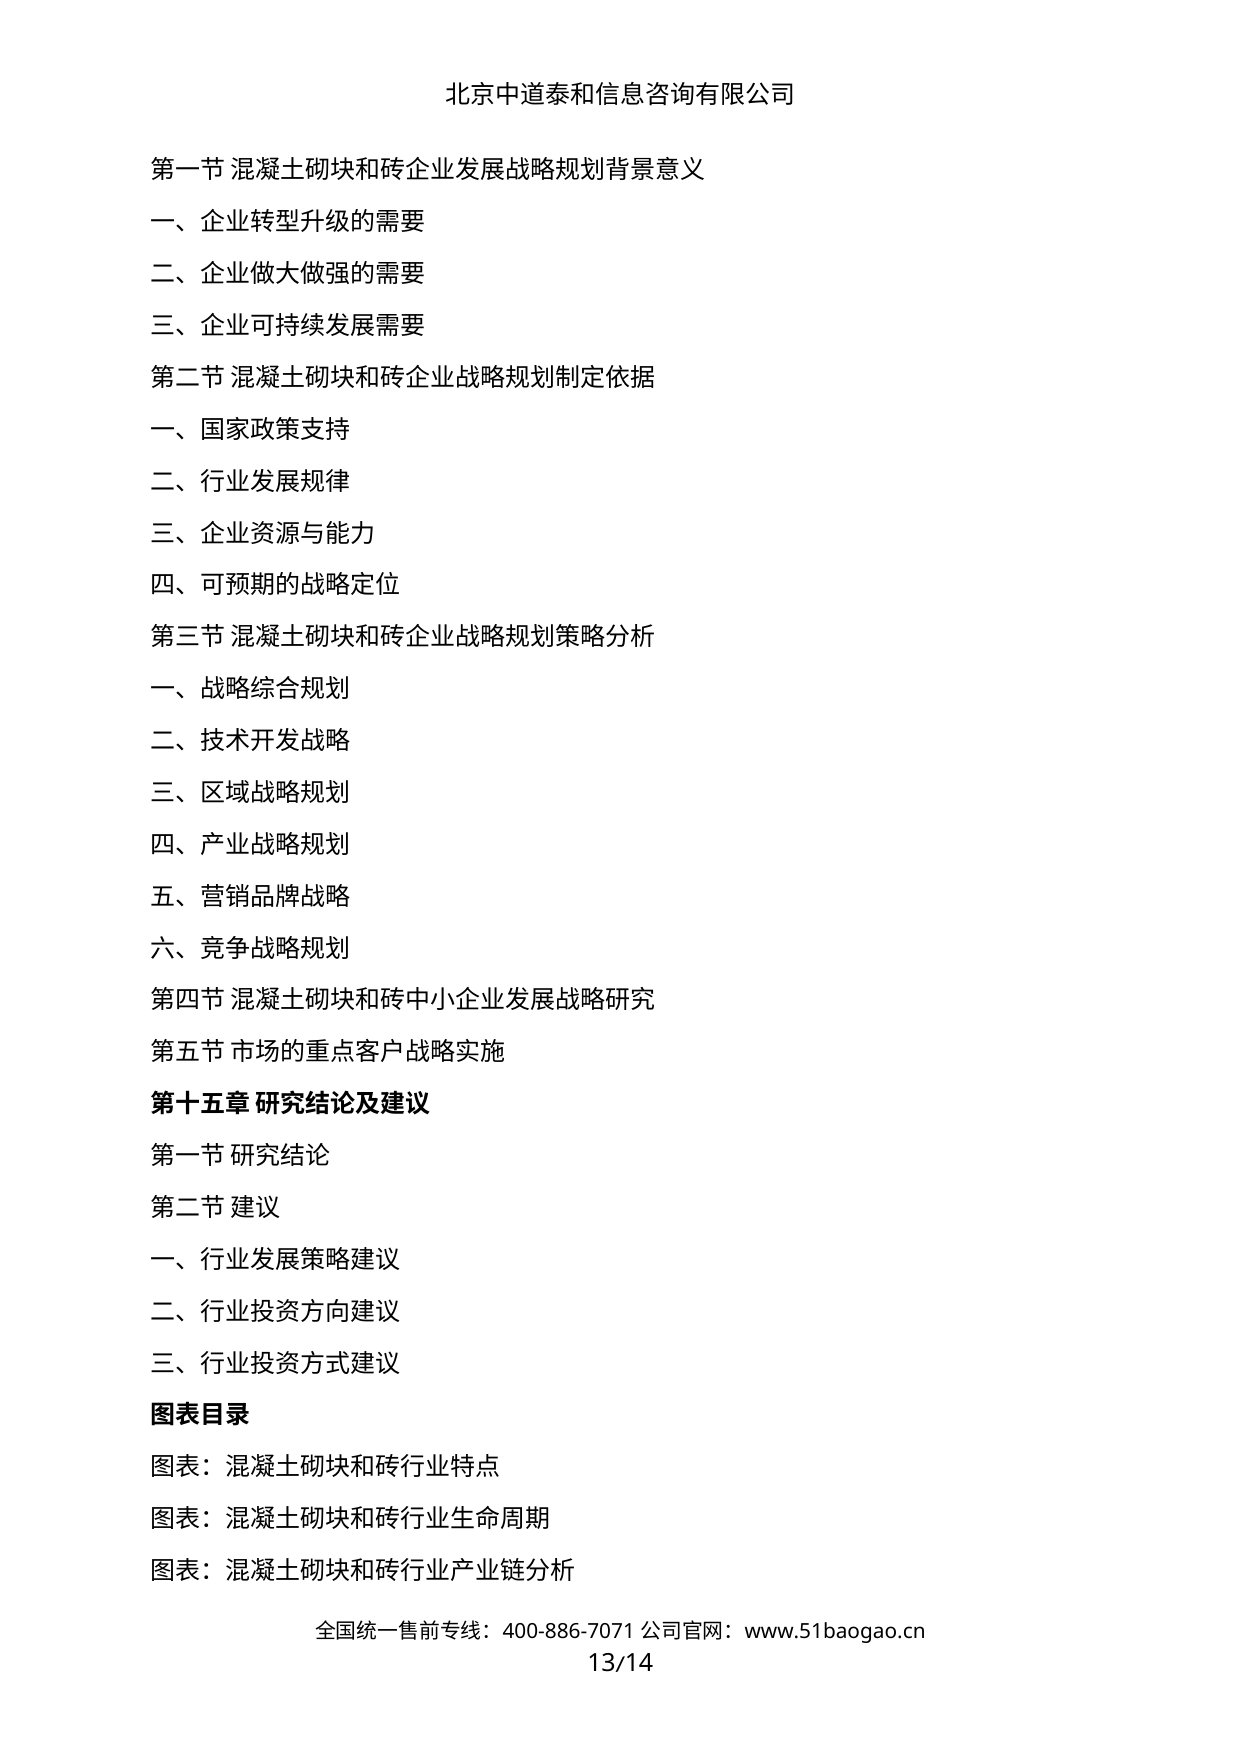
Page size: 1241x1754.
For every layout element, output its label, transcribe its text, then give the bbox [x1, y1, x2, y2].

text 五、营销品牌战略 [150, 876, 1090, 912]
text 图表：混凝土砌块和砖行业生命周期 [150, 1499, 1090, 1535]
text 二、企业做大做强的需要 [150, 254, 1090, 290]
text 图表目录 [150, 1395, 1090, 1431]
text 图表：混凝土砌块和砖行业特点 [150, 1447, 1090, 1483]
text 三、行业投资方式建议 [150, 1343, 1090, 1379]
text 二、技术开发战略 [150, 721, 1090, 757]
text 第一节 研究结论 [150, 1136, 1090, 1172]
text 第二节 建议 [150, 1187, 1090, 1224]
text 第五节 市场的重点客户战略实施 [150, 1032, 1090, 1068]
text 三、区域战略规划 [150, 772, 1090, 809]
text 一、行业发展策略建议 [150, 1239, 1090, 1276]
text 第十五章 研究结论及建议 [150, 1084, 1090, 1120]
text 三、企业可持续发展需要 [150, 306, 1090, 342]
text 一、国家政策支持 [150, 409, 1090, 446]
text 第一节 混凝土砌块和砖企业发展战略规划背景意义 [150, 150, 1090, 186]
text 四、可预期的战略定位 [150, 565, 1090, 601]
text 一、战略综合规划 [150, 669, 1090, 705]
text 三、企业资源与能力 [150, 513, 1090, 549]
text 第三节 混凝土砌块和砖企业战略规划策略分析 [150, 617, 1090, 653]
text 二、行业投资方向建议 [150, 1291, 1090, 1327]
text 六、竞争战略规划 [150, 928, 1090, 964]
text 二、行业发展规律 [150, 461, 1090, 497]
text 图表：混凝土砌块和砖行业产业链分析 [150, 1551, 1090, 1587]
text 四、产业战略规划 [150, 824, 1090, 861]
text 第二节 混凝土砌块和砖企业战略规划制定依据 [150, 357, 1090, 394]
text 第四节 混凝土砌块和砖中小企业发展战略研究 [150, 980, 1090, 1016]
text 一、企业转型升级的需要 [150, 202, 1090, 238]
